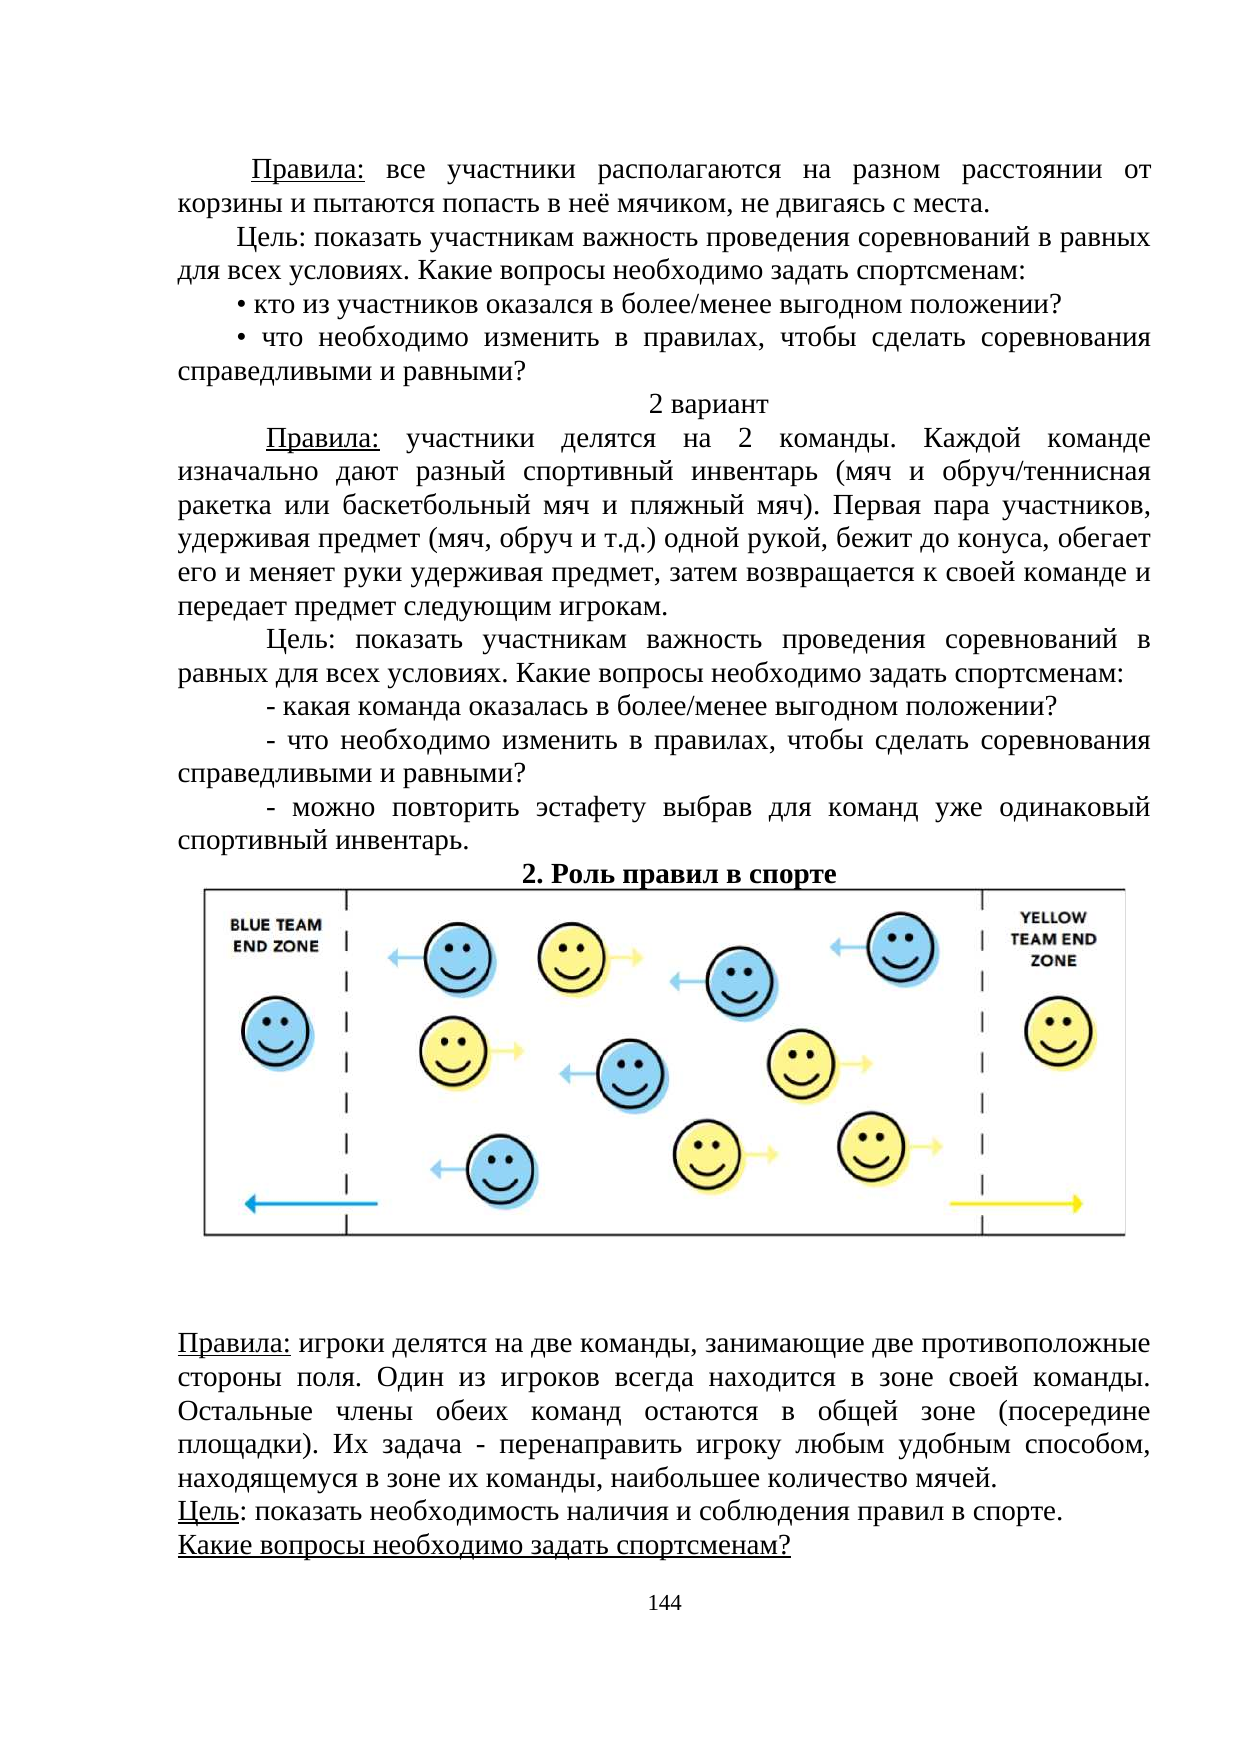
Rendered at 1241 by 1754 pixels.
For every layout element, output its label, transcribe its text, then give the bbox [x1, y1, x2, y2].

text - можно повторить эстафету выбрав для команд уже одинаковый спортивный инвентарь. [177, 789, 1152, 856]
text Правила: все участники располагаются на разном расстоянии от корзины и пытаются попасть в неё мячиком, не двигаясь с места. [177, 152, 1152, 219]
text - какая команда оказалась в более/менее выгодном положении? [177, 688, 1152, 722]
text 2 вариант [177, 386, 1152, 420]
text Цель: показать участникам важность проведения соревнований в равных для всех условиях. Какие вопросы необходимо задать спортсменам: [177, 621, 1152, 688]
text • что необходимо изменить в правилах, чтобы сделать соревнования справедливыми и равными? [177, 319, 1152, 386]
picture [192, 879, 1126, 1243]
text Правила: игроки делятся на две команды, занимающие две противоположные стороны поля. Один из игроков всегда находится в зоне своей команды. Остальные члены обеих команд остаются в общей зоне (посередине площадки). Их задача - перенаправить игроку любым удобным способом, находящемуся в зоне их команды, наибольшее количество мячей. [177, 1326, 1152, 1493]
text • кто из участников оказался в более/менее выгодном положении? [177, 286, 1152, 319]
text 2. Роль правил в спорте [177, 856, 1093, 889]
text Цель: показать необходимость наличия и соблюдения правил в спорте. [177, 1493, 1152, 1527]
text Какие вопросы необходимо задать спортсменам? [177, 1527, 1093, 1560]
text Правила: участники делятся на 2 команды. Каждой команде изначально дают разный спортивный инвентарь (мяч и обруч/теннисная ракетка или баскетбольный мяч и пляжный мяч). Первая пара участников, удерживая предмет (мяч, обруч и т.д.) одной рукой, бежит до конуса, обегает его и меняет руки удерживая предмет, затем возвращается к своей команде и передает предмет следующим игрокам. [177, 420, 1152, 621]
text Цель: показать участникам важность проведения соревнований в равных для всех условиях. Какие вопросы необходимо задать спортсменам: [177, 219, 1152, 286]
text - что необходимо изменить в правилах, чтобы сделать соревнования справедливыми и равными? [177, 722, 1152, 789]
